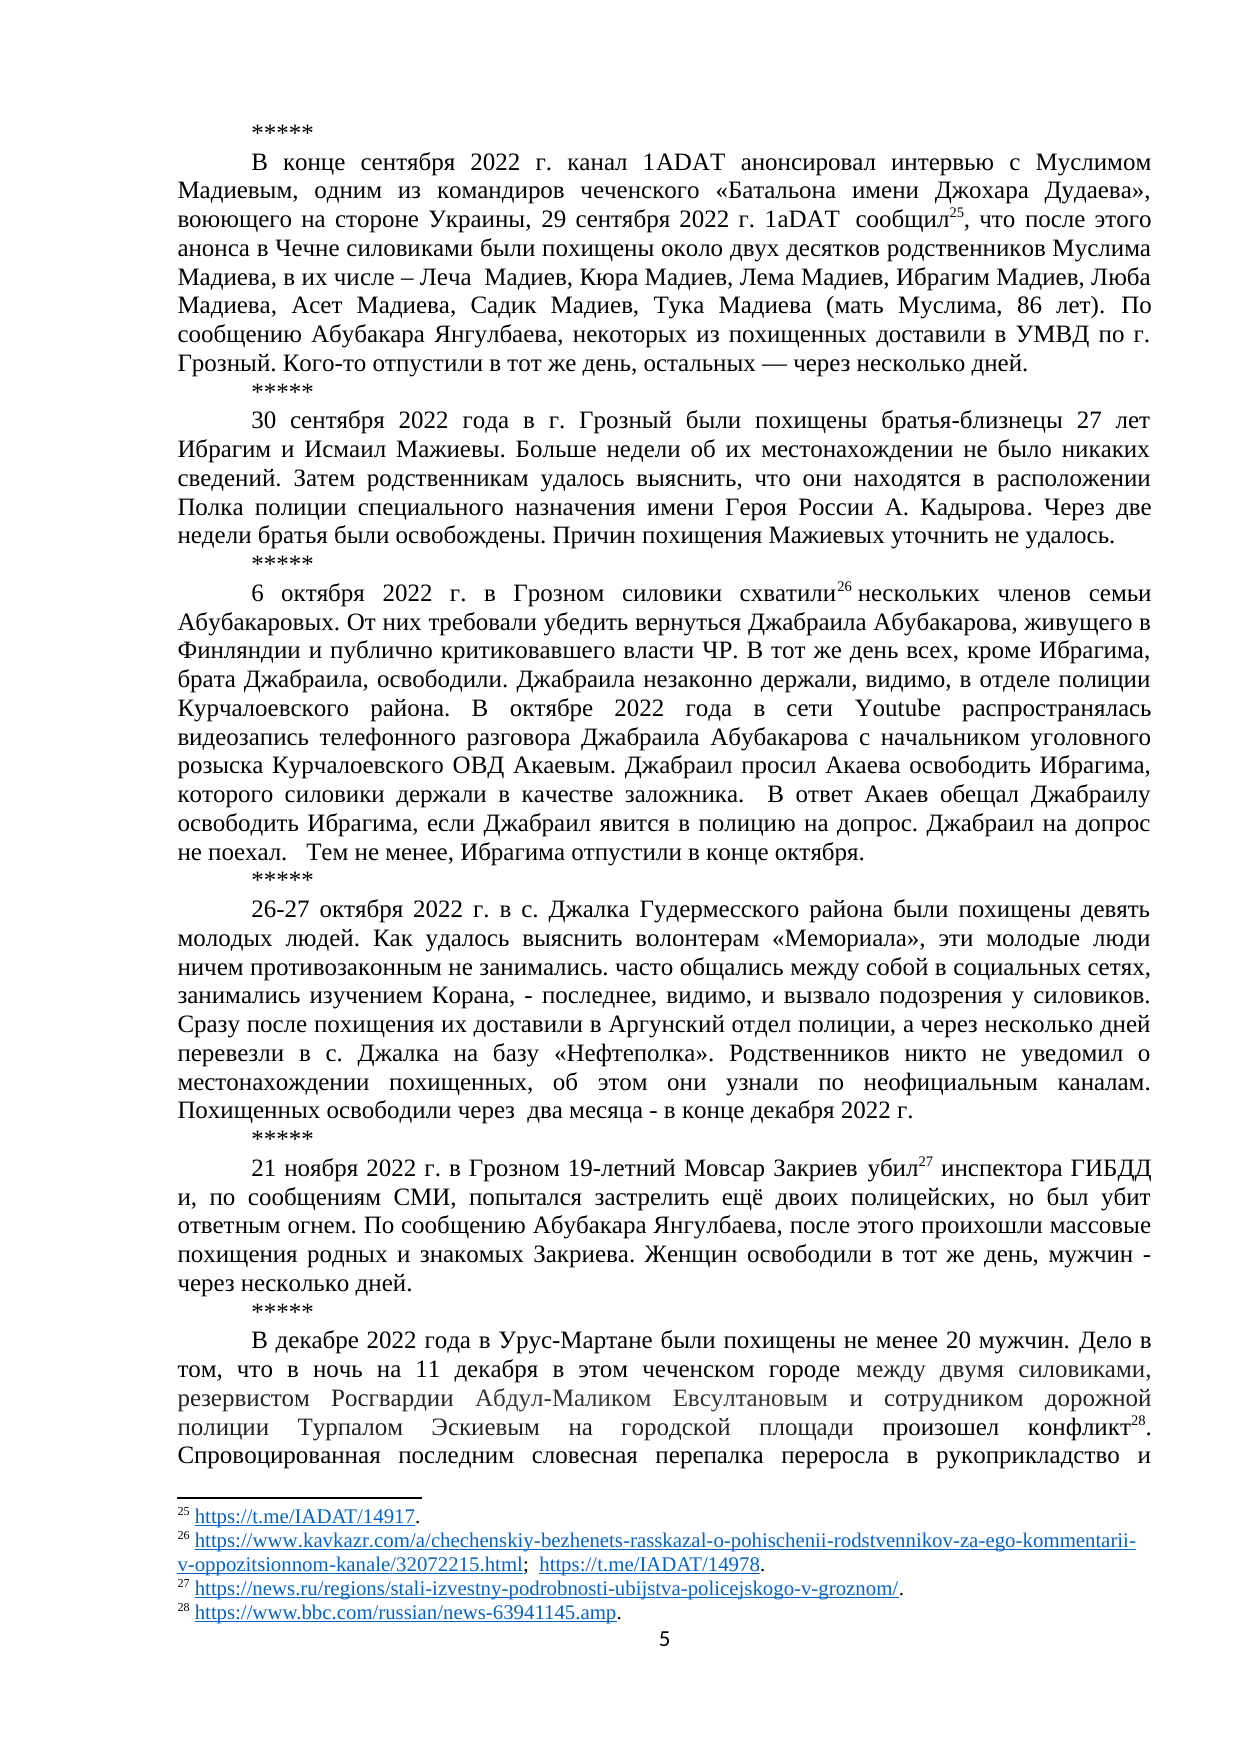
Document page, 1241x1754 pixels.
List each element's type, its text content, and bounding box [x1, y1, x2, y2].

text ***** [177, 866, 1152, 894]
text ***** [177, 1124, 1152, 1153]
text 6 октября 2022 г. в Грозном силовики схватили нескольких членов семьи Абубакаровых. От них требовали убедить вернуться Джабраила Абубакарова, живущего в Финляндии и публично критиковавшего власти ЧР. В тот же день всех, кроме Ибрагима, брата Джабраила, освободили. Джабраила незаконно держали, видимо, в отделе полиции Курчалоевского района. В октябре 2022 года в сети Youtube распространялась видеозапись телефонного разговора Джабраила Абубакарова с начальником уголовного розыска Курчалоевского ОВД Акаевым. Джабраил просил Акаева освободить Ибрагима, которого силовики держали в качестве заложника. В ответ Акаев обещал Джабраилу освободить Ибрагима, если Джабраил явится в полицию на допрос. Джабраил на допрос не поехал. Тем не менее, Ибрагима отпустили в конце октября. [177, 578, 1152, 636]
text ***** [177, 1297, 1152, 1326]
text 6 октября 2022 г. в Грозном силовики схватили нескольких членов семьи Абубакаровых. От них требовали убедить вернуться Джабраила Абубакарова, живущего в Финляндии и публично критиковавшего власти ЧР. В тот же день всех, кроме Ибрагима, брата Джабраила, освободили. Джабраила незаконно держали, видимо, в отделе полиции Курчалоевского района. В октябре 2022 года в сети Youtube распространялась видеозапись телефонного разговора Джабраила Абубакарова с начальником уголовного розыска Курчалоевского ОВД Акаевым. Джабраил просил Акаева освободить Ибрагима, которого силовики держали в качестве заложника. В ответ Акаев обещал Джабраилу освободить Ибрагима, если Джабраил явится в полицию на допрос. Джабраил на допрос не поехал. Тем не менее, Ибрагима отпустили в конце октября. [177, 693, 1152, 866]
text 30 сентября 2022 года в г. Грозный были похищены братья-близнецы 27 лет Ибрагим и Исмаил Мажиевы. Больше недели об их местонахождении не было никаких сведений. Затем родственникам удалось выяснить, что они находятся в расположении Полка полиции специального назначения имени Героя России А. Кадырова. Через две недели братья были освобождены. Причин похищения Мажиевых уточнить не удалось. [177, 406, 1152, 549]
text ***** [177, 118, 1152, 147]
text ***** [177, 377, 1152, 406]
text В конце сентября 2022 г. канал 1ADAT анонсировал интервью с Муслимом Мадиевым, одним из командиров чеченского «Батальона имени Джохара Дудаева», воюющего на стороне Украины, 29 сентября 2022 г. 1aDAT сообщил, что после этого анонса в Чечне силовиками были похищены около двух десятков родственников Муслима Мадиева, в их числе – Леча Мадиев, Кюра Мадиев, Лема Мадиев, Ибрагим Мадиев, Люба Мадиева, Асет Мадиева, Садик Мадиев, Тука Мадиева (мать Муслима, 86 лет). По сообщению Абубакара Янгулбаева, некоторых из похищенных доставили в УМВД по г. Грозный. Кого-то отпустили в тот же день, остальных — через несколько дней. [177, 291, 1152, 377]
text 21 ноября 2022 г. в Грозном 19-летний Мовсар Закриев убил инспектора ГИБДД и, по сообщениям СМИ, попытался застрелить ещё двоих полицейских, но был убит ответным огнем. По сообщению Абубакара Янгулбаева, после этого проихошли массовые похищения родных и знакомых Закриева. Женщин освободили в тот же день, мужчин - через несколько дней. [177, 1153, 1152, 1297]
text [177, 1326, 1152, 1441]
text ***** [177, 549, 1152, 578]
text 26-27 октября 2022 г. в с. Джалка Гудермесского района были похищены девять молодых людей. Как удалось выяснить волонтерам «Мемориала», эти молодые люди ничем противозаконным не занимались. часто общались между собой в социальных сетях, занимались изучением Корана, - последнее, видимо, и вызвало подозрения у силовиков. Сразу после похищения их доставили в Аргунский отдел полиции, а через несколько дней перевезли в с. Джалка на базу «Нефтеполка». Родственников никто не уведомил о местонахождении похищенных, об этом они узнали по неофициальным каналам. Похищенных освободили через два месяца - в конце декабря 2022 г. [177, 894, 1152, 1124]
